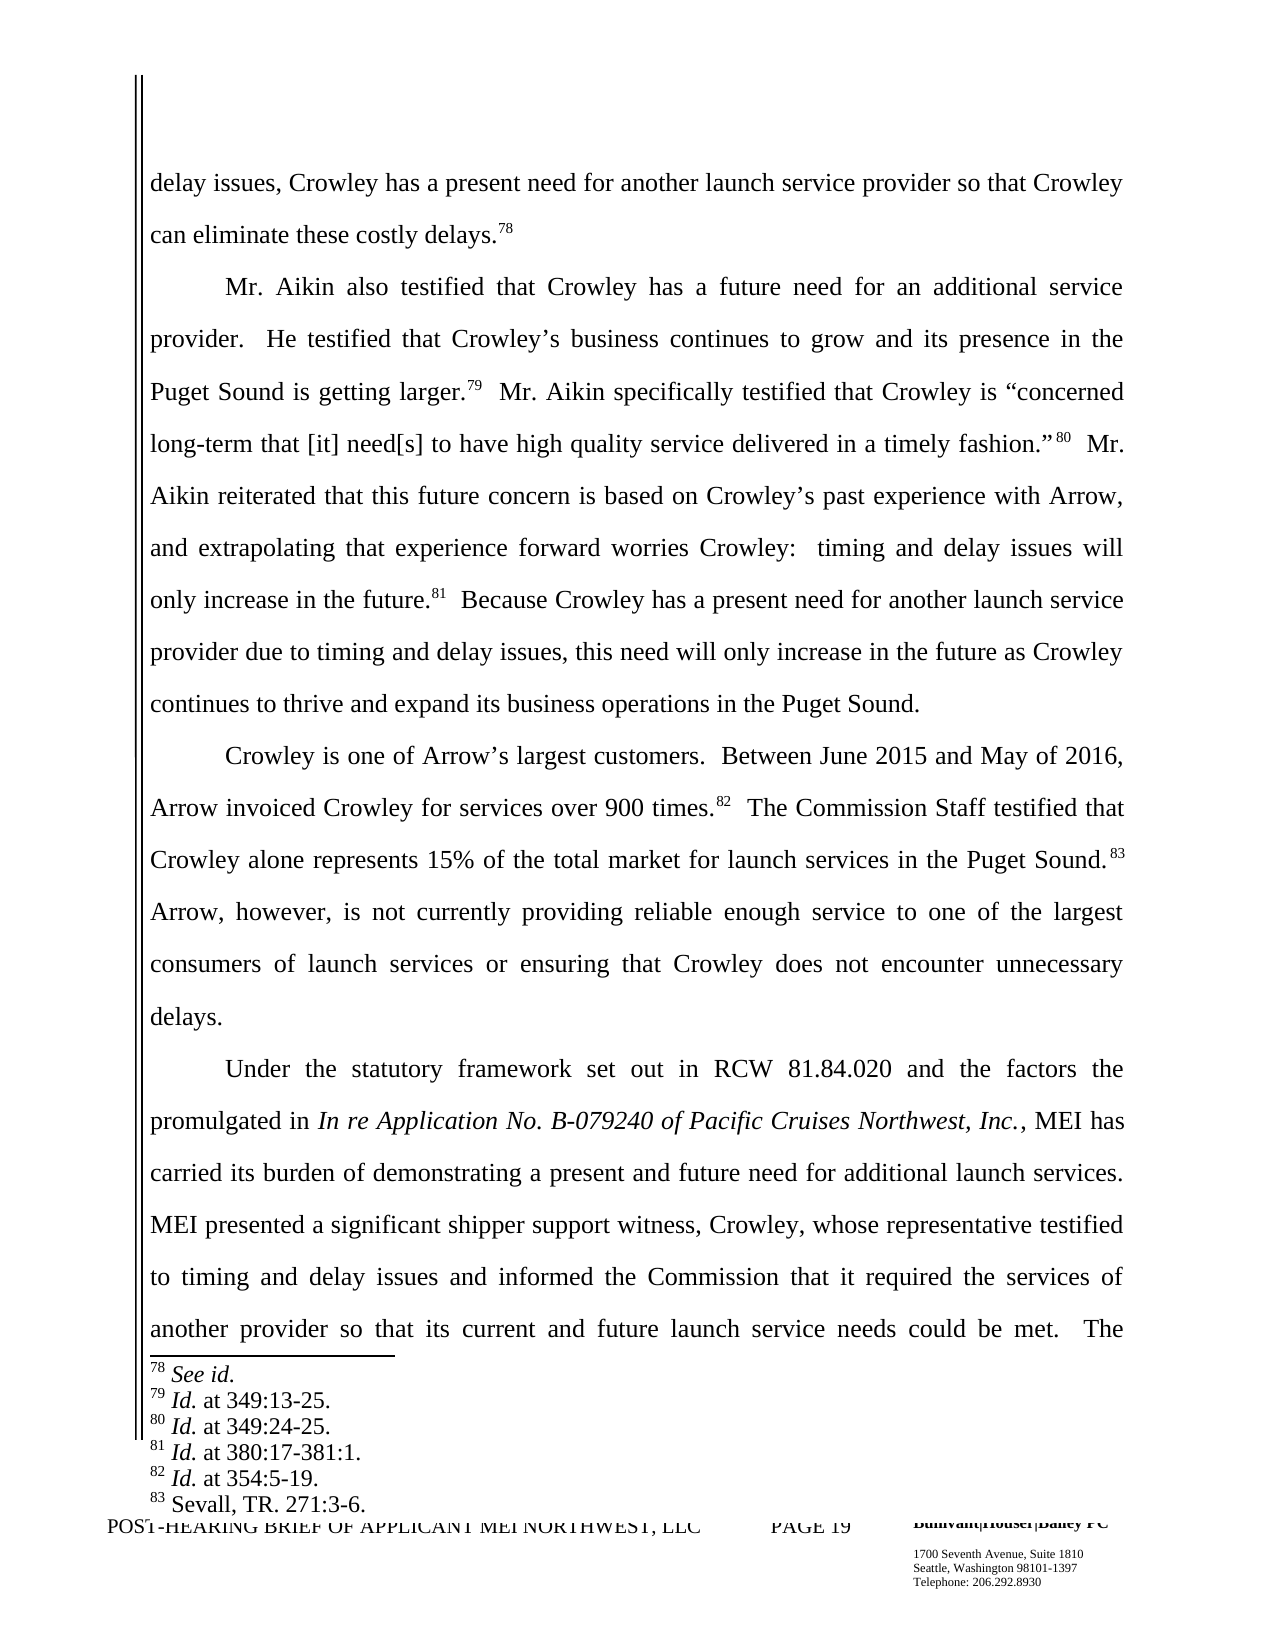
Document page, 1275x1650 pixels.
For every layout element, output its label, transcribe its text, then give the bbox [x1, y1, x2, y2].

text Crowley is one of Arrow’s largest customers. Between June 2015 and May of 2016, Arrow invoiced Crowley for services over 900 times. The Commission Staff testified that Crowley alone represents 15% of the total market for launch services in the Puget Sound. Arrow, however, is not currently providing reliable enough service to one of the largest consumers of launch services or ensuring that Crowley does not encounter unnecessary delays. [150, 723, 1125, 1035]
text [150, 150, 1125, 254]
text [150, 1035, 1125, 1348]
text Mr. Aikin also testified that Crowley has a future need for an additional service provider. He testified that Crowley’s business continues to grow and its presence in the Puget Sound is getting larger. Mr. Aikin specifically testified that Crowley is “concerned long-term that [it] need[s] to have high quality service delivered in a timely fashion.” Mr. Aikin reiterated that this future concern is based on Crowley’s past experience with Arrow, and extrapolating that experience forward worries Crowley: timing and delay issues will only increase in the future. Because Crowley has a present need for another launch service provider due to timing and delay issues, this need will only increase in the future as Crowley continues to thrive and expand its business operations in the Puget Sound. [150, 254, 1125, 723]
